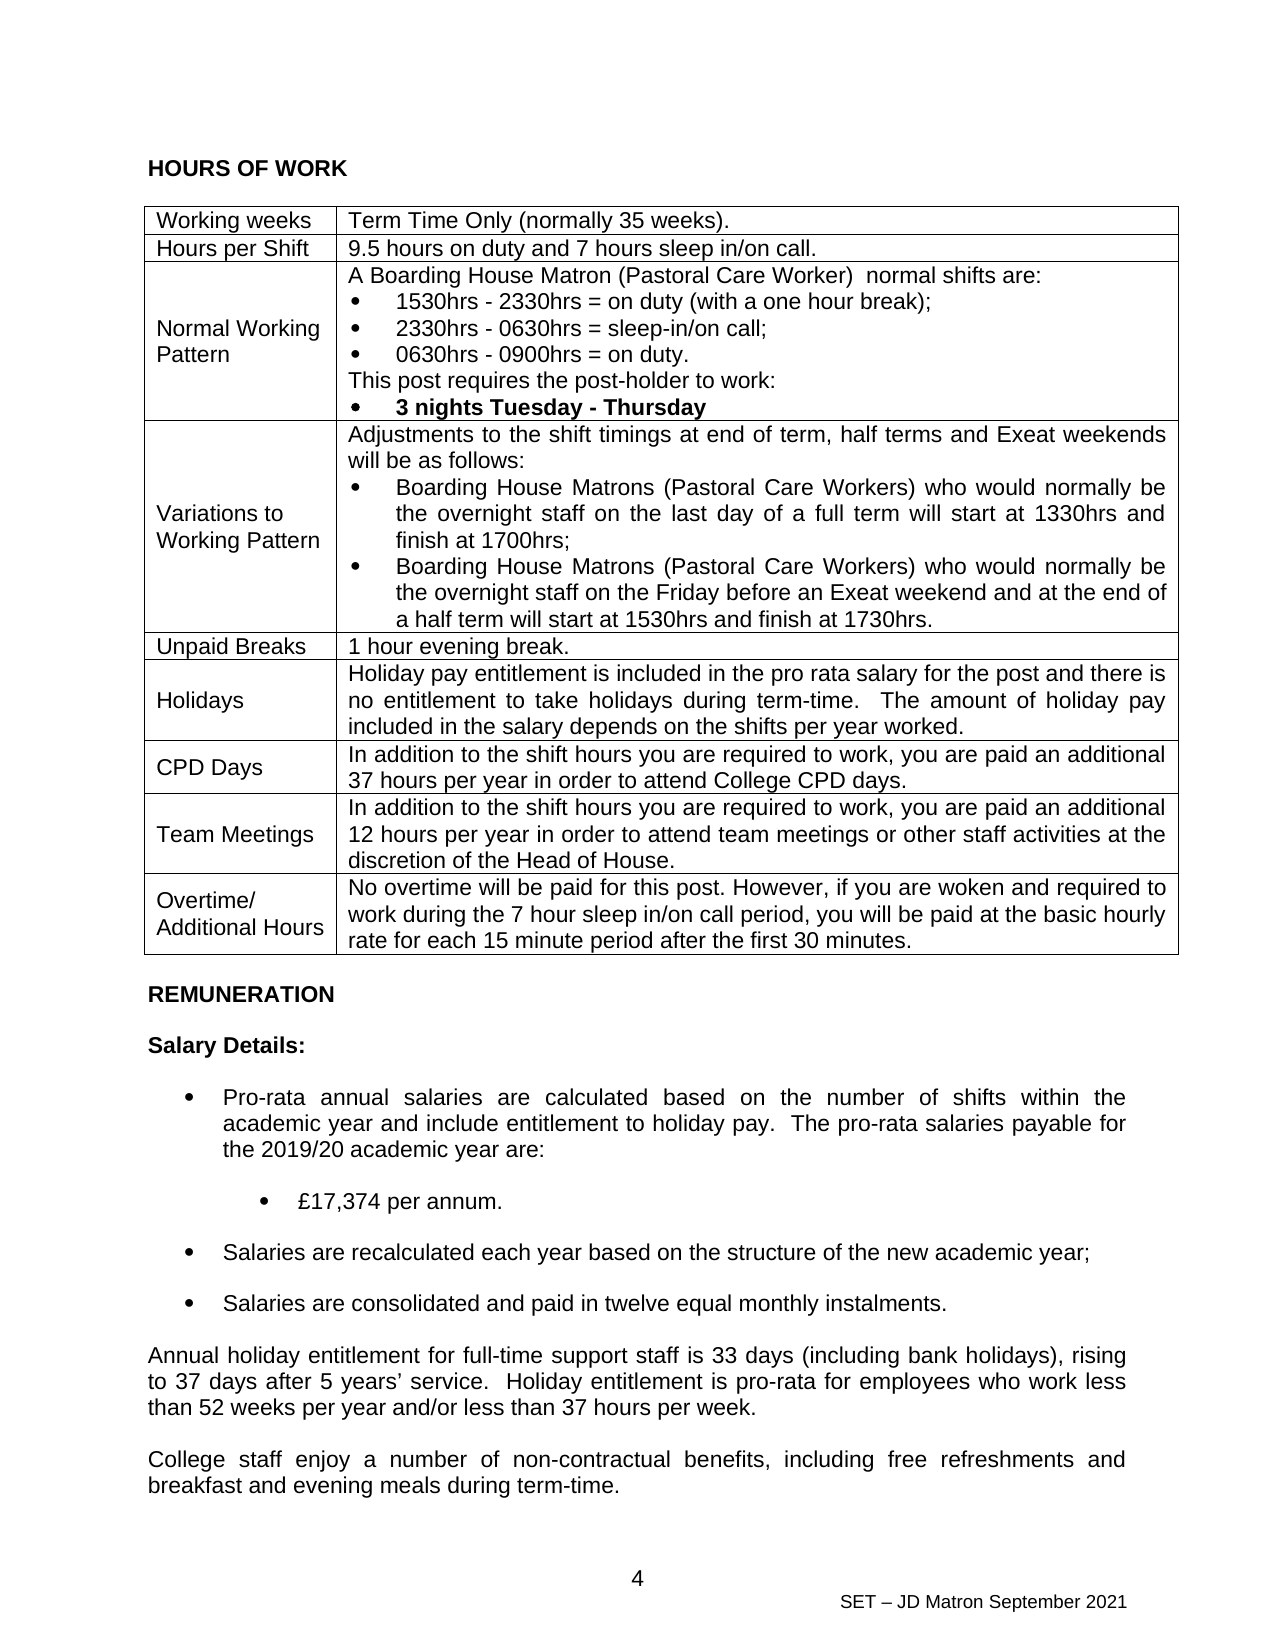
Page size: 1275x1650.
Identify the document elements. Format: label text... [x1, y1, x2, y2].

table_cell Adjustments to the shift timings at end of term, half terms and Exeat weekends will be as follows: Boarding House Matrons (Pastoral Care Workers) who would normally be the overnight staff on the last day of a full term will start at 1330hrs and finish at 1700hrs; Boarding House Matrons (Pastoral Care Workers) who would normally be the overnight staff on the Friday before an Exeat weekend and at the end of a half term will start at 1530hrs and finish at 1730hrs. [337, 421, 1178, 632]
text Annual holiday entitlement for full-time support staff is 33 days (including bank holidays), rising to 37 days after 5 years’ service. Holiday entitlement is pro-rata for employees who work less than 52 weeks per year and/or less than 37 hours per week. [148, 1342, 1127, 1421]
table_cell A Boarding House Matron (Pastoral Care Worker) normal shifts are: 1530hrs - 2330hrs = on duty (with a one hour break); 2330hrs - 0630hrs = sleep-in/on call; 0630hrs - 0900hrs = on duty. This post requires the post-holder to work: 3 nights Tuesday - Thursday [337, 262, 1178, 420]
table_cell Overtime/ Additional Hours [145, 874, 336, 953]
list REMUNERATION [148, 981, 1127, 1007]
table_cell In addition to the shift hours you are required to work, you are paid an additional 37 hours per year in order to attend College CPD days. [337, 741, 1178, 793]
text College staff enjoy a number of non-contractual benefits, including free refreshments and breakfast and evening meals during term-time. [148, 1446, 1127, 1498]
list Pro-rata annual salaries are calculated based on the number of shifts within the academic year and include entitlement to holiday pay. The pro-rata salaries payable for the 2019/20 academic year are: [185, 1083, 1127, 1163]
list Salaries are recalculated each year based on the structure of the new academic year; [185, 1239, 1127, 1265]
list £17,374 per annum. [260, 1188, 1127, 1214]
list HOURS OF WORK [148, 155, 1127, 181]
table_cell No overtime will be paid for this post. However, if you are woken and required to work during the 7 hour sleep in/on call period, you will be paid at the basic hourly rate for each 15 minute period after the first 30 minutes. [337, 874, 1178, 953]
table_cell Normal Working Pattern [145, 262, 336, 420]
table_cell Holidays [145, 660, 336, 739]
list Salaries are consolidated and paid in twelve equal monthly instalments. [185, 1290, 1127, 1317]
table_cell Unpaid Breaks [145, 633, 336, 659]
table_cell 9.5 hours on duty and 7 hours sleep in/on call. [337, 235, 1178, 261]
table_cell CPD Days [145, 741, 336, 793]
table_header Term Time Only (normally 35 weeks). [337, 207, 1178, 233]
table_cell Variations to Working Pattern [145, 421, 336, 632]
table_cell In addition to the shift hours you are required to work, you are paid an additional 12 hours per year in order to attend team meetings or other staff activities at the discretion of the Head of House. [337, 794, 1178, 873]
table_cell Hours per Shift [145, 235, 336, 261]
table_cell Holiday pay entitlement is included in the pro rata salary for the post and there is no entitlement to take holidays during term-time. The amount of holiday pay included in the salary depends on the shifts per year worked. [337, 660, 1178, 739]
table_cell 1 hour evening break. [337, 633, 1178, 659]
table_header Working weeks [145, 207, 336, 233]
table_cell Team Meetings [145, 794, 336, 873]
text Salary Details: [148, 1032, 1127, 1058]
